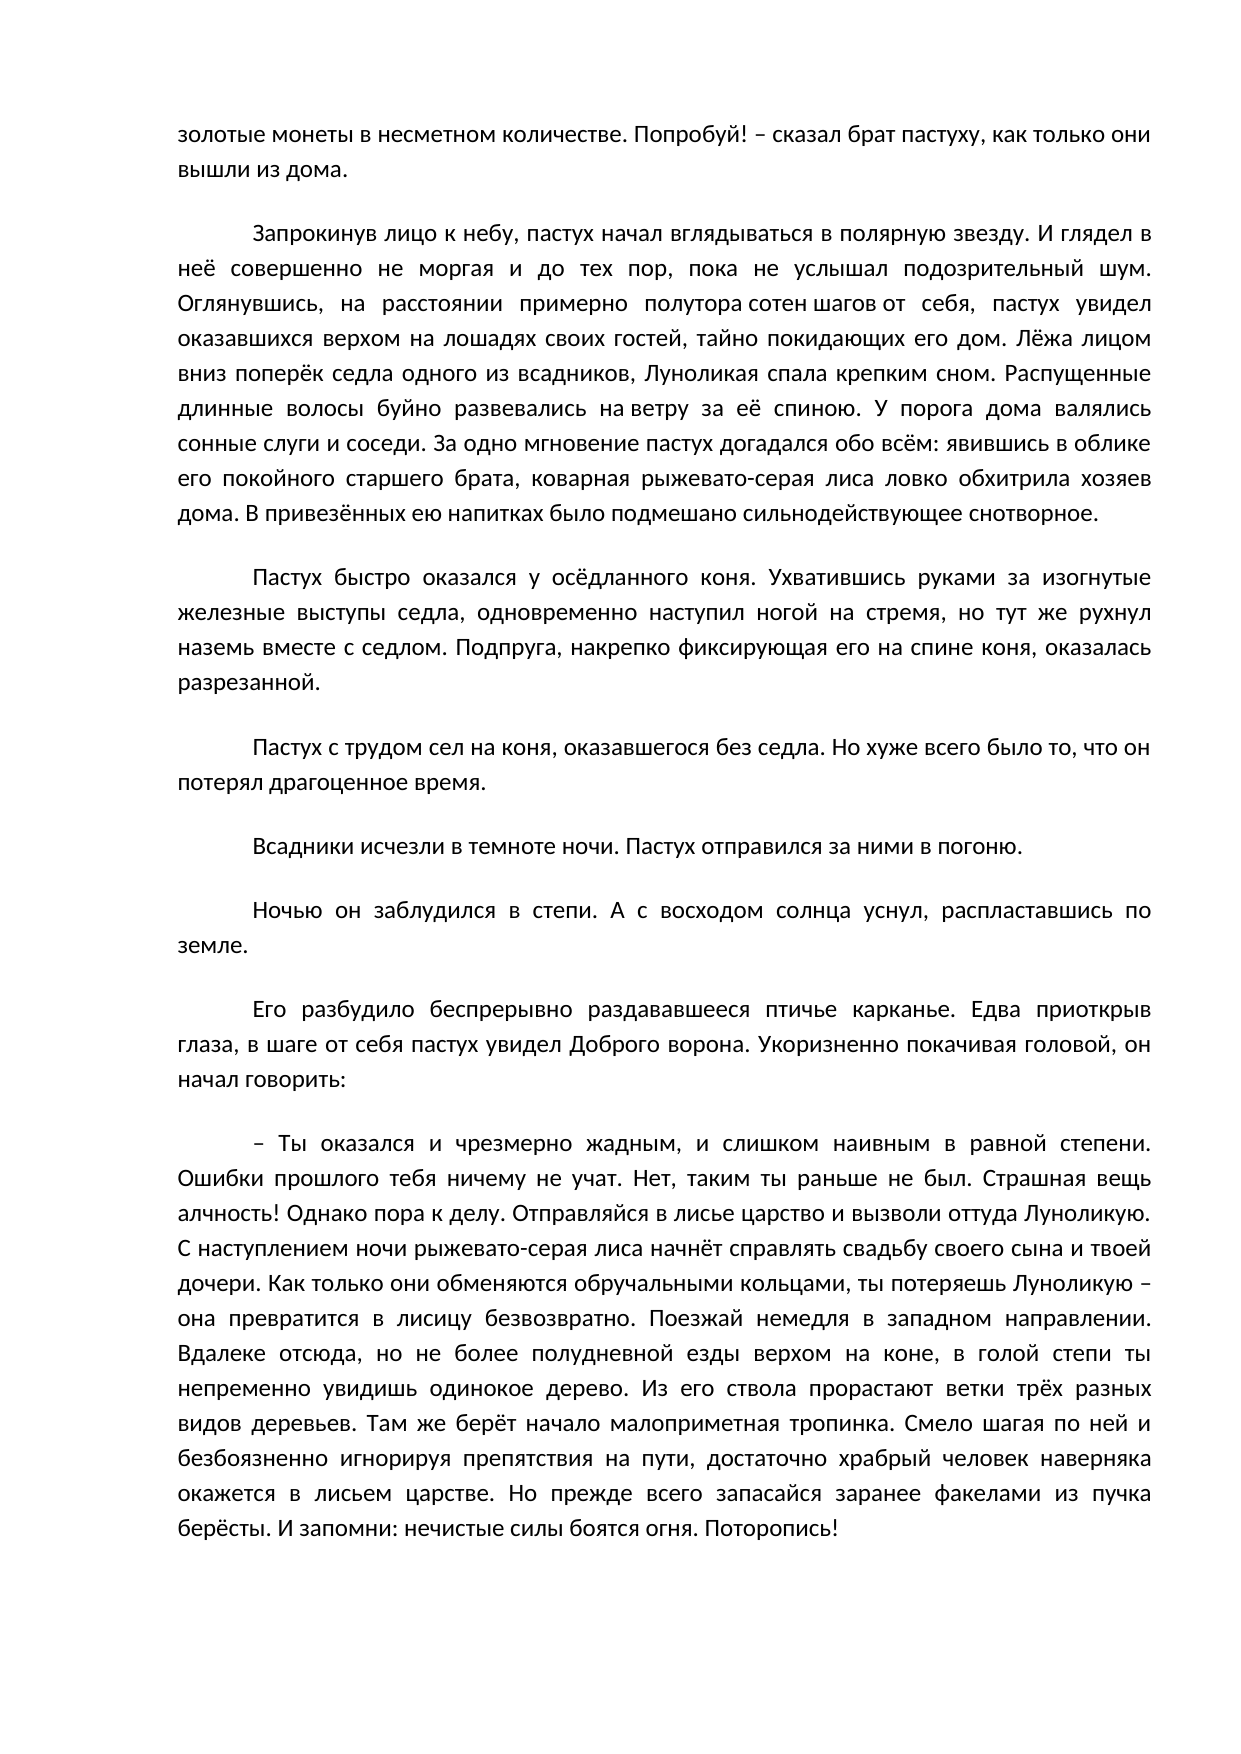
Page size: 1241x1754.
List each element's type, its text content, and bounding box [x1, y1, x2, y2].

text Его разбудило беспрерывно раздававшееся птичье карканье. Едва приоткрыв глаза, в шаге от себя пастух увидел Доброго ворона. Укоризненно покачивая головой, он начал говорить: [177, 993, 1152, 1094]
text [177, 118, 1152, 184]
text Всадники исчезли в темноте ночи. Пастух отправился за ними в погоню. [177, 830, 1152, 860]
text – Ты оказался и чрезмерно жадным, и слишком наивным в равной степени. Ошибки прошлого тебя ничему не учат. Нет, таким ты раньше не был. Страшная вещь алчность! Однако пора к делу. Отправляйся в лисье царство и вызволи оттуда Луноликую. С наступлением ночи рыжевато-серая лиса начнёт справлять свадьбу своего сына и твоей дочери. Как только они обменяются обручальными кольцами, ты потеряешь Луноликую – она превратится в лисицу безвозвратно. Поезжай немедля в западном направлении. Вдалеке отсюда, но не более полудневной езды верхом на коне, в голой степи ты непременно увидишь одинокое дерево. Из его ствола прорастают ветки трёх разных видов деревьев. Там же берёт начало малоприметная тропинка. Смело шагая по ней и безбоязненно игнорируя препятствия на пути, достаточно храбрый человек наверняка окажется в лисьем царстве. Но прежде всего запасайся заранее факелами из пучка берёсты. И запомни: нечистые силы боятся огня. Поторопись! [177, 1127, 1152, 1543]
text Ночью он заблудился в степи. А с восходом солнца уснул, распластавшись по земле. [177, 894, 1152, 959]
text Пастух быстро оказался у осёдланного коня. Ухватившись руками за изогнутые железные выступы седла, одновременно наступил ногой на стремя, но тут же рухнул наземь вместе с седлом. Подпруга, накрепко фиксирующая его на спине коня, оказалась разрезанной. [177, 561, 1152, 697]
text Запрокинув лицо к небу, пастух начал вглядываться в полярную звезду. И глядел в неё совершенно не моргая и до тех пор, пока не услышал подозрительный шум. Оглянувшись, на расстоянии примерно полутора сотен шагов от себя, пастух увидел оказавшихся верхом на лошадях своих гостей, тайно покидающих его дом. Лёжа лицом вниз поперёк седла одного из всадников, Луноликая спала крепким сном. Распущенные длинные волосы буйно развевались на ветру за её спиною. У порога дома валялись сонные слуги и соседи. За одно мгновение пастух догадался обо всём: явившись в облике его покойного старшего брата, коварная рыжевато-серая лиса ловко обхитрила хозяев дома. В привезённых ею напитках было подмешано сильнодействующее снотворное. [177, 217, 1152, 528]
text Пастух с трудом сел на коня, оказавшегося без седла. Но хуже всего было то, что он потерял драгоценное время. [177, 731, 1152, 796]
